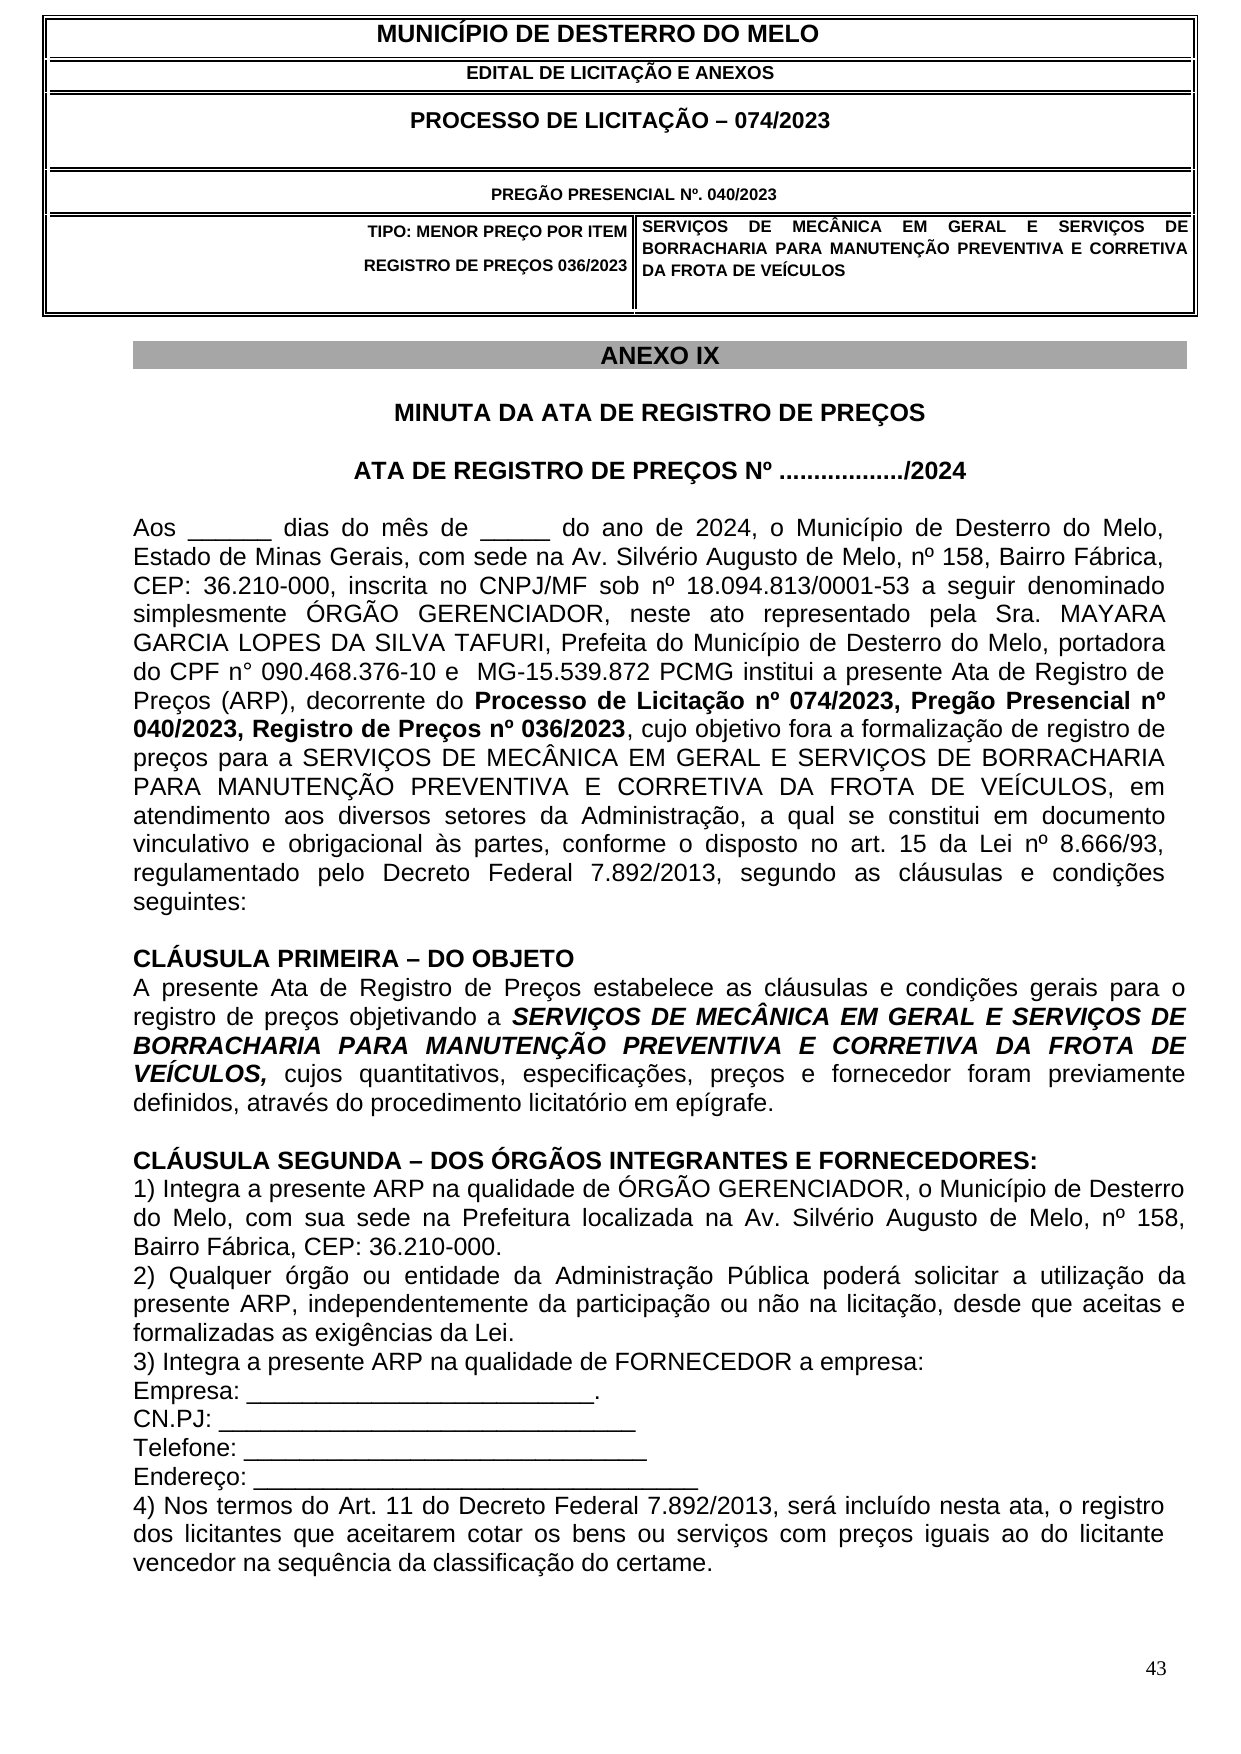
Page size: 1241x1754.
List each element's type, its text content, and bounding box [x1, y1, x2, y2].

text MINUTA DA ATA DE REGISTRO DE PREÇOS [133, 398, 1187, 427]
text 2) Qualquer órgão ou entidade da Administração Pública poderá solicitar a utilização da presente ARP, independentemente da participação ou não na licitação, desde que aceitas e formalizadas as exigências da Lei. [133, 1261, 1187, 1347]
text 4) Nos termos do Art. 11 do Decreto Federal 7.892/2013, será incluído nesta ata, o registro dos licitantes que aceitarem cotar os bens ou serviços com preços iguais ao do licitante vencedor na sequência da classificação do certame. [133, 1491, 1167, 1577]
text Aos ______ dias do mês de _____ do ano de 2024, o Município de Desterro do Melo, Estado de Minas Gerais, com sede na Av. Silvério Augusto de Melo, nº 158, Bairro Fábrica, CEP: 36.210-000, inscrita no CNPJ/MF sob nº 18.094.813/0001- seguir denominado simplesmente ÓRGÃO GERENCIADOR, neste ato representado pela Sra. MAYARA GARCIA LOPES DA SILVA TAFURI, Prefeita do Município de Desterro do Melo, portadora do CPF n° 090.468.376-10 e MG-15.539.872 PCMG institui a presente Ata de Registro de Preços (ARP), decorrente do Processo de Licitação nº 074/2023, Pregão Presencial nº 040/2023, Registro de Preços nº 036/2023, cujo objetivo fora a formalização de registro de preços para a SERVIÇOS DE MECÂNICA EM GERAL E SERVIÇOS DE BORRACHARIA PARA MANUTENÇÃO PREVENTIVA E CORRETIVA DA FROTA DE VEÍCULOS, em atendimento aos diversos setores da Administração, a qual se constitui em documento vinculativo e obrigacional às partes, conforme o disposto no art. 15 da Lei nº 8.666/93, regulamentado pelo Decreto Federal 7.892/2013, segundo as cláusulas e condições seguintes: [133, 513, 1167, 916]
text Telefone: _____________________________ [133, 1433, 1187, 1462]
text Empresa: _________________________. [133, 1376, 1187, 1404]
text Endereço: ________________________________ [133, 1462, 1187, 1491]
text CLÁUSULA PRIMEIRA – DO OBJETO [133, 944, 1187, 973]
text 3) Integra a presente ARP na qualidade de FORNECEDOR a empresa: [133, 1347, 1187, 1376]
text A presente Ata de Registro de Preços estabelece as cláusulas e condições gerais para o registro de preços objetivando a SERVIÇOS DE MECÂNICA EM GERAL E SERVIÇOS DE BORRACHARIA PARA MANUTENÇÃO PREVENTIVA E CORRETIVA DA FROTA DE VEÍCULOS, cujos quantitativos, especificações, preços e fornecedor foram previamente definidos, através do procedimento licitatório em epígrafe. [133, 973, 1187, 1117]
text ATA DE REGISTRO DE PREÇOS Nº ................../2024 [133, 456, 1187, 484]
text CN.PJ: ______________________________ [133, 1404, 1187, 1433]
text CLÁUSULA SEGUNDA – DOS ÓRGÃOS INTEGRANTES E FORNECEDORES: [133, 1146, 1187, 1174]
text 1) Integra a presente ARP na qualidade de ÓRGÃO GERENCIADOR, o Município de Desterro do Melo, com sua sede na Prefeitura localizada na Av. Silvério Augusto de Melo, nº 158, Bairro Fábrica, CEP: 36.210-000. [133, 1174, 1187, 1261]
text ANEXO IX [133, 341, 1187, 369]
